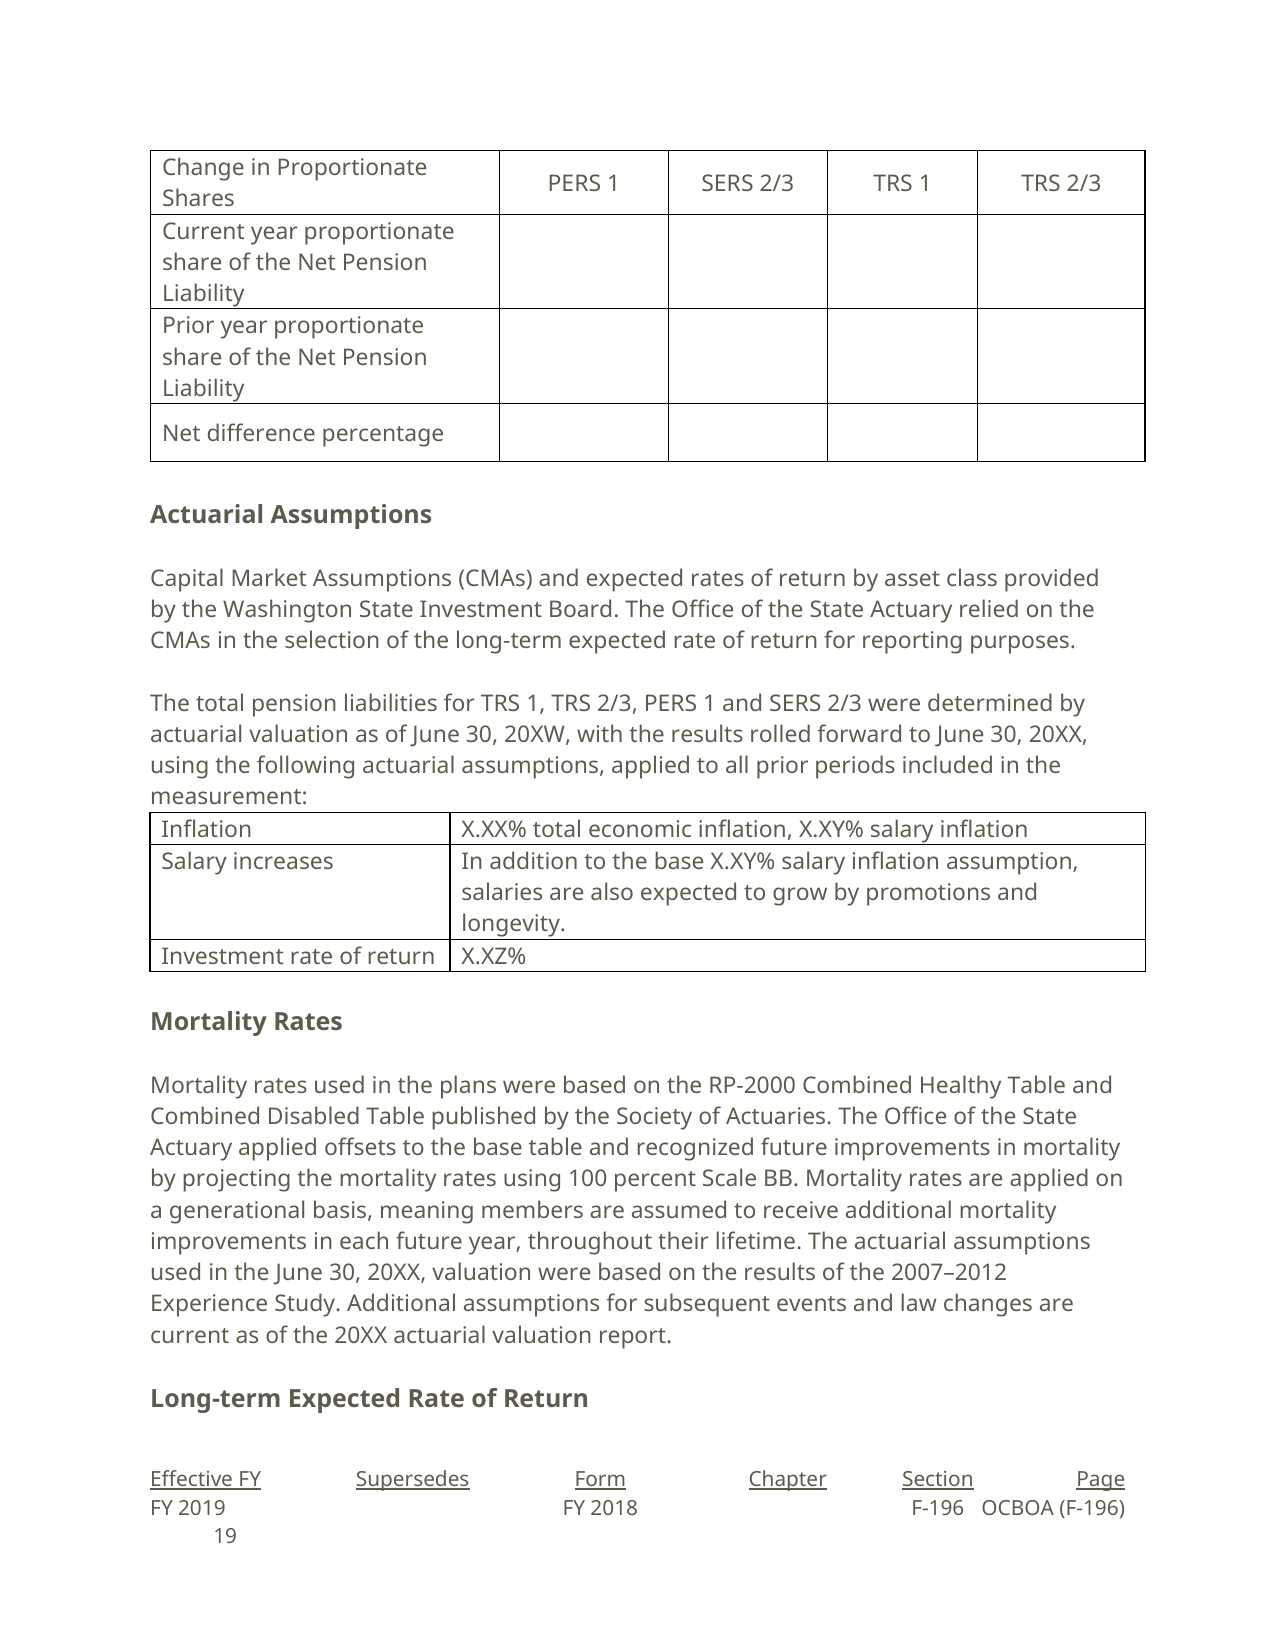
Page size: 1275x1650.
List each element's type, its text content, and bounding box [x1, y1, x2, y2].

table_cell Investment rate of return [151, 940, 449, 971]
table_header PERS 1 [500, 151, 668, 213]
subtitle Long-term Expected Rate of Return [150, 1381, 1125, 1415]
table_cell Prior year proportionate share of the Net Pension Liability [151, 309, 499, 403]
table_header SERS 2/3 [669, 151, 827, 213]
table_cell [500, 404, 668, 461]
text The total pension liabilities for TRS 1, TRS 2/3, PERS 1 and SERS 2/3 were determined by actuarial valuation as of June 30, 20XW, with the results rolled forward to June 30, 20XX, using the following actuarial assumptions, applied to all prior periods included in the measurement: [150, 687, 1125, 812]
table_cell [669, 404, 827, 461]
table_cell Net difference percentage [151, 404, 499, 461]
table_header TRS 1 [828, 151, 977, 213]
text Mortality rates used in the plans were based on the RP-2000 Combined Healthy Table and Combined Disabled Table published by the Society of Actuaries. The Office of the State Actuary applied offsets to the base table and recognized future improvements in mortality by projecting the mortality rates using 100 percent Scale BB. Mortality rates are applied on a generational basis, meaning members are assumed to receive additional mortality improvements in each future year, throughout their lifetime. The actuarial assumptions used in the June 30, 20XX, valuation were based on the results of the 2007–2012 Experience Study. Additional assumptions for subsequent events and law changes are current as of the 20XX actuarial valuation report. [150, 1068, 1125, 1350]
table_header X.XX% total economic inflation, X.XY% salary inflation [451, 813, 1145, 844]
table_cell [978, 309, 1144, 403]
table_cell [978, 404, 1144, 461]
table_cell [828, 215, 977, 308]
subtitle Mortality Rates [150, 1003, 1125, 1037]
table_cell Current year proportionate share of the Net Pension Liability [151, 215, 499, 308]
table_cell [669, 309, 827, 403]
table_cell [500, 215, 668, 308]
table_cell In addition to the base X.XY% salary inflation assumption, salaries are also expected to grow by promotions and longevity. [451, 845, 1145, 939]
table_header Change in Proportionate Shares [151, 151, 499, 213]
table_cell [669, 215, 827, 308]
table_cell [978, 215, 1144, 308]
table_cell [828, 309, 977, 403]
table_cell X.XZ% [451, 940, 1145, 971]
table_header Inflation [151, 813, 449, 844]
table_header TRS 2/3 [978, 151, 1144, 213]
table_cell [500, 309, 668, 403]
subtitle Actuarial Assumptions [150, 496, 1125, 530]
table_cell Salary increases [151, 845, 449, 939]
text Capital Market Assumptions (CMAs) and expected rates of return by asset class provided by the Washington State Investment Board. The Office of the State Actuary relied on the CMAs in the selection of the long-term expected rate of return for reporting purposes. [150, 562, 1125, 655]
table_cell [828, 404, 977, 461]
